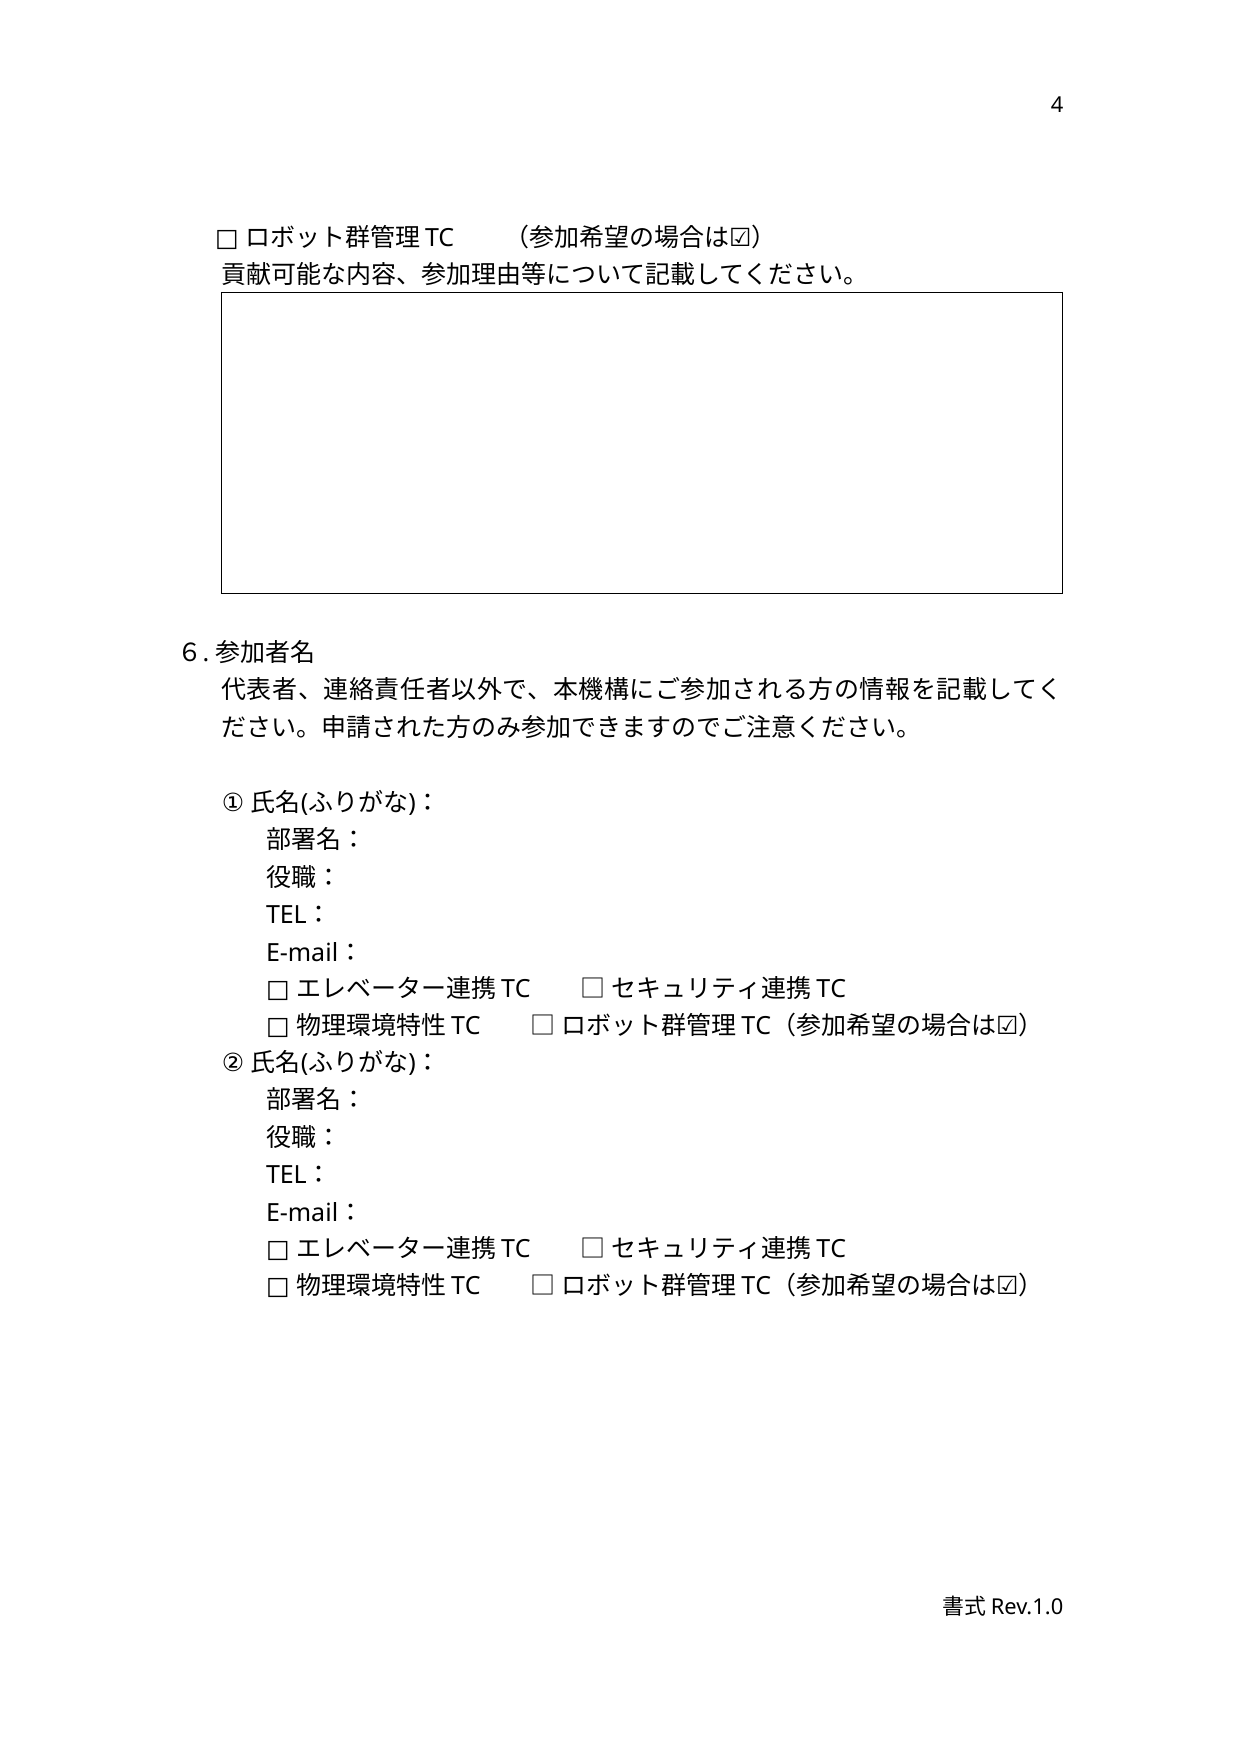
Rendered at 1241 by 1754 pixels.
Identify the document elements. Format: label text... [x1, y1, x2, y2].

text □ エレベーター連携TC □ セキュリティ連携TC [266, 969, 1063, 1005]
text 代表者、連絡責任者以外で、本機構にご参加される方の情報を記載してください。申請された方のみ参加できますのでご注意ください。 [221, 669, 1063, 744]
text 部署名： [266, 819, 1063, 856]
text TEL： [266, 1154, 1063, 1191]
text E-mail： [266, 1191, 1063, 1229]
text 役職： [266, 856, 1063, 894]
text 貢献可能な内容、参加理由等について記載してください。 [221, 254, 1063, 292]
text □ 物理環境特性TC □ ロボット群管理TC（参加希望の場合は☑） [266, 1265, 1063, 1301]
text 部署名： [266, 1079, 1063, 1116]
list ② 氏名(ふりがな)： [222, 1041, 1063, 1079]
text E-mail： [266, 931, 1063, 969]
list ① 氏名(ふりがな)： [222, 781, 1063, 819]
text □ エレベーター連携TC □ セキュリティ連携TC [266, 1229, 1063, 1265]
text □ 物理環境特性TC □ ロボット群管理TC（参加希望の場合は☑） [266, 1005, 1063, 1041]
table_header [222, 293, 1062, 593]
text 役職： [266, 1116, 1063, 1154]
list 参加者名 [177, 631, 1063, 669]
text □ ロボット群管理TC （参加希望の場合は☑） [215, 217, 1063, 254]
text TEL： [266, 894, 1063, 931]
